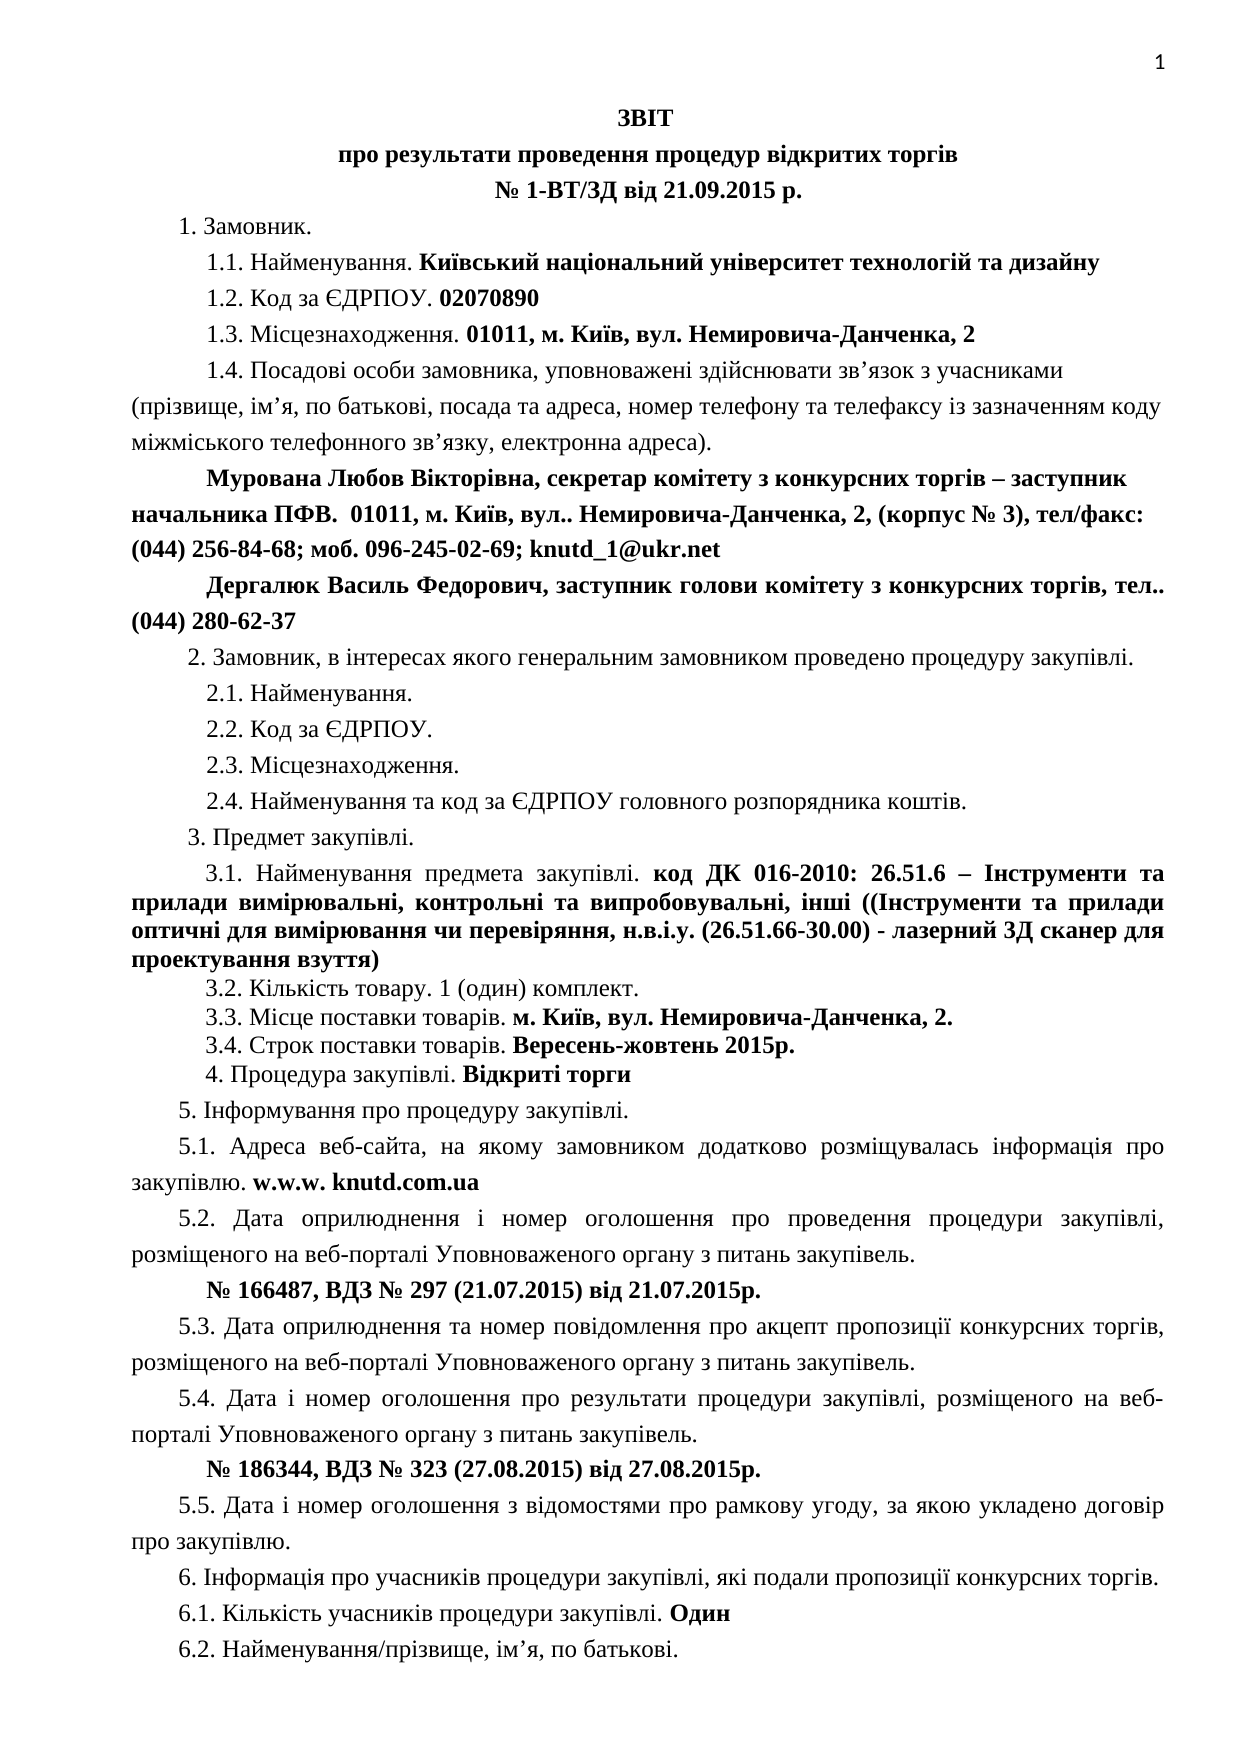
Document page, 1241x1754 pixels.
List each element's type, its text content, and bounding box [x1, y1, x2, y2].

text 5.2. Дата оприлюднення і номер оголошення про проведення процедури закупівлі, розміщеного на веб-порталі Уповноваженого органу з питань закупівель. [131, 1203, 1165, 1268]
text 6. Інформація про учасників процедури закупівлі, які подали пропозиції конкурсних торгів. [131, 1562, 1165, 1591]
text 5.3. Дата оприлюднення та номер повідомлення про акцепт пропозиції конкурсних торгів, розміщеного на веб-порталі Уповноваженого органу з питань закупівель. [131, 1311, 1165, 1376]
text 5. Інформування про процедуру закупівлі. [131, 1095, 1165, 1124]
text ЗВІТ про результати проведення процедур відкритих торгів [131, 103, 1165, 168]
text 2.1. Найменування. [131, 678, 1165, 707]
text 2.3. Місцезнаходження. [131, 750, 1165, 779]
text 6.1. Кількість учасників процедури закупівлі. Один [131, 1598, 1165, 1627]
text 2.2. Код за ЄДРПОУ. [206, 714, 1165, 743]
text 1. Замовник. [131, 211, 1165, 240]
text 2.4. Найменування та код за ЄДРПОУ головного розпорядника коштів. [131, 786, 1165, 815]
text 3. Предмет закупівлі. [187, 822, 1165, 851]
text 3.3. Місце поставки товарів. м. Київ, вул. Немировича-Данченка, 2. [131, 1002, 1165, 1031]
text 1.2. Код за ЄДРПОУ. 02070890 [131, 283, 1165, 312]
text 5.1. Адреса веб-сайта, на якому замовником додатково розміщувалась інформація про закупівлю. w.w.w. knutd.com.ua [131, 1131, 1165, 1196]
text 5.5. Дата і номер оголошення з відомостями про рамкову угоду, за якою укладено договір про закупівлю. [131, 1491, 1165, 1555]
text 1.3. Місцезнаходження. 01011, м. Київ, вул. Немировича-Данченка, 2 [131, 319, 1165, 348]
text № 166487, ВДЗ № 297 (21.07.2015) від 21.07.2015р. [131, 1275, 1165, 1304]
text 6.2. Найменування/прізвище, ім’я, по батькові. [131, 1634, 1165, 1663]
text 3.2. Кількість товару. 1 (один) комплект. [131, 973, 1165, 1002]
text Дергалюк Василь Федорович, заступник голови комітету з конкурсних торгів, тел..(044) 280-62-37 [131, 571, 1165, 635]
text 1.1. Найменування. Київський національний університет технологій та дизайну [131, 247, 1165, 276]
text 1.4. Посадові особи замовника, уповноважені здійснювати зв’язок з учасниками (прізвище, ім’я, по батькові, посада та адреса, номер телефону та телефаксу із зазначенням коду міжміського телефонного зв’язку, електронна адреса). [131, 355, 1165, 456]
text № 186344, ВДЗ № 323 (27.08.2015) від 27.08.2015р. [131, 1454, 1165, 1483]
text 2. Замовник, в інтересах якого генеральним замовником проведено процедуру закупівлі. [187, 642, 1165, 671]
text № 1-ВТ/ЗД від 21.09.2015 р. [131, 175, 1165, 204]
text 5.4. Дата і номер оголошення про результати процедури закупівлі, розміщеного на веб-порталі Уповноваженого органу з питань закупівель. [131, 1383, 1165, 1447]
text Мурована Любов Вікторівна, секретар комітету з конкурсних торгів – заступник начальника ПФВ. 01011, м. Київ, вул.. Немировича-Данченка, 2, (корпус № 3), тел/факс: (044) 256-84-68; моб. 096-245-02-69; knutd_1@ukr.net [131, 463, 1165, 563]
text 4. Процедура закупівлі. Відкриті торги [131, 1059, 1165, 1088]
text 3.1. Найменування предмета закупівлі. код ДК 016-2010: 26.51.6 – Інструменти та прилади вимірювальні, контрольні та випробовувальні, інші ((Інструменти та прилади оптичні для вимірювання чи перевіряння, н.в.і.у. (26.51.66-30.00) - лазерний 3Д сканер для проектування взуття) [131, 858, 1165, 973]
text 3.4. Строк поставки товарів. Вересень-жовтень 2015р. [131, 1031, 1165, 1059]
